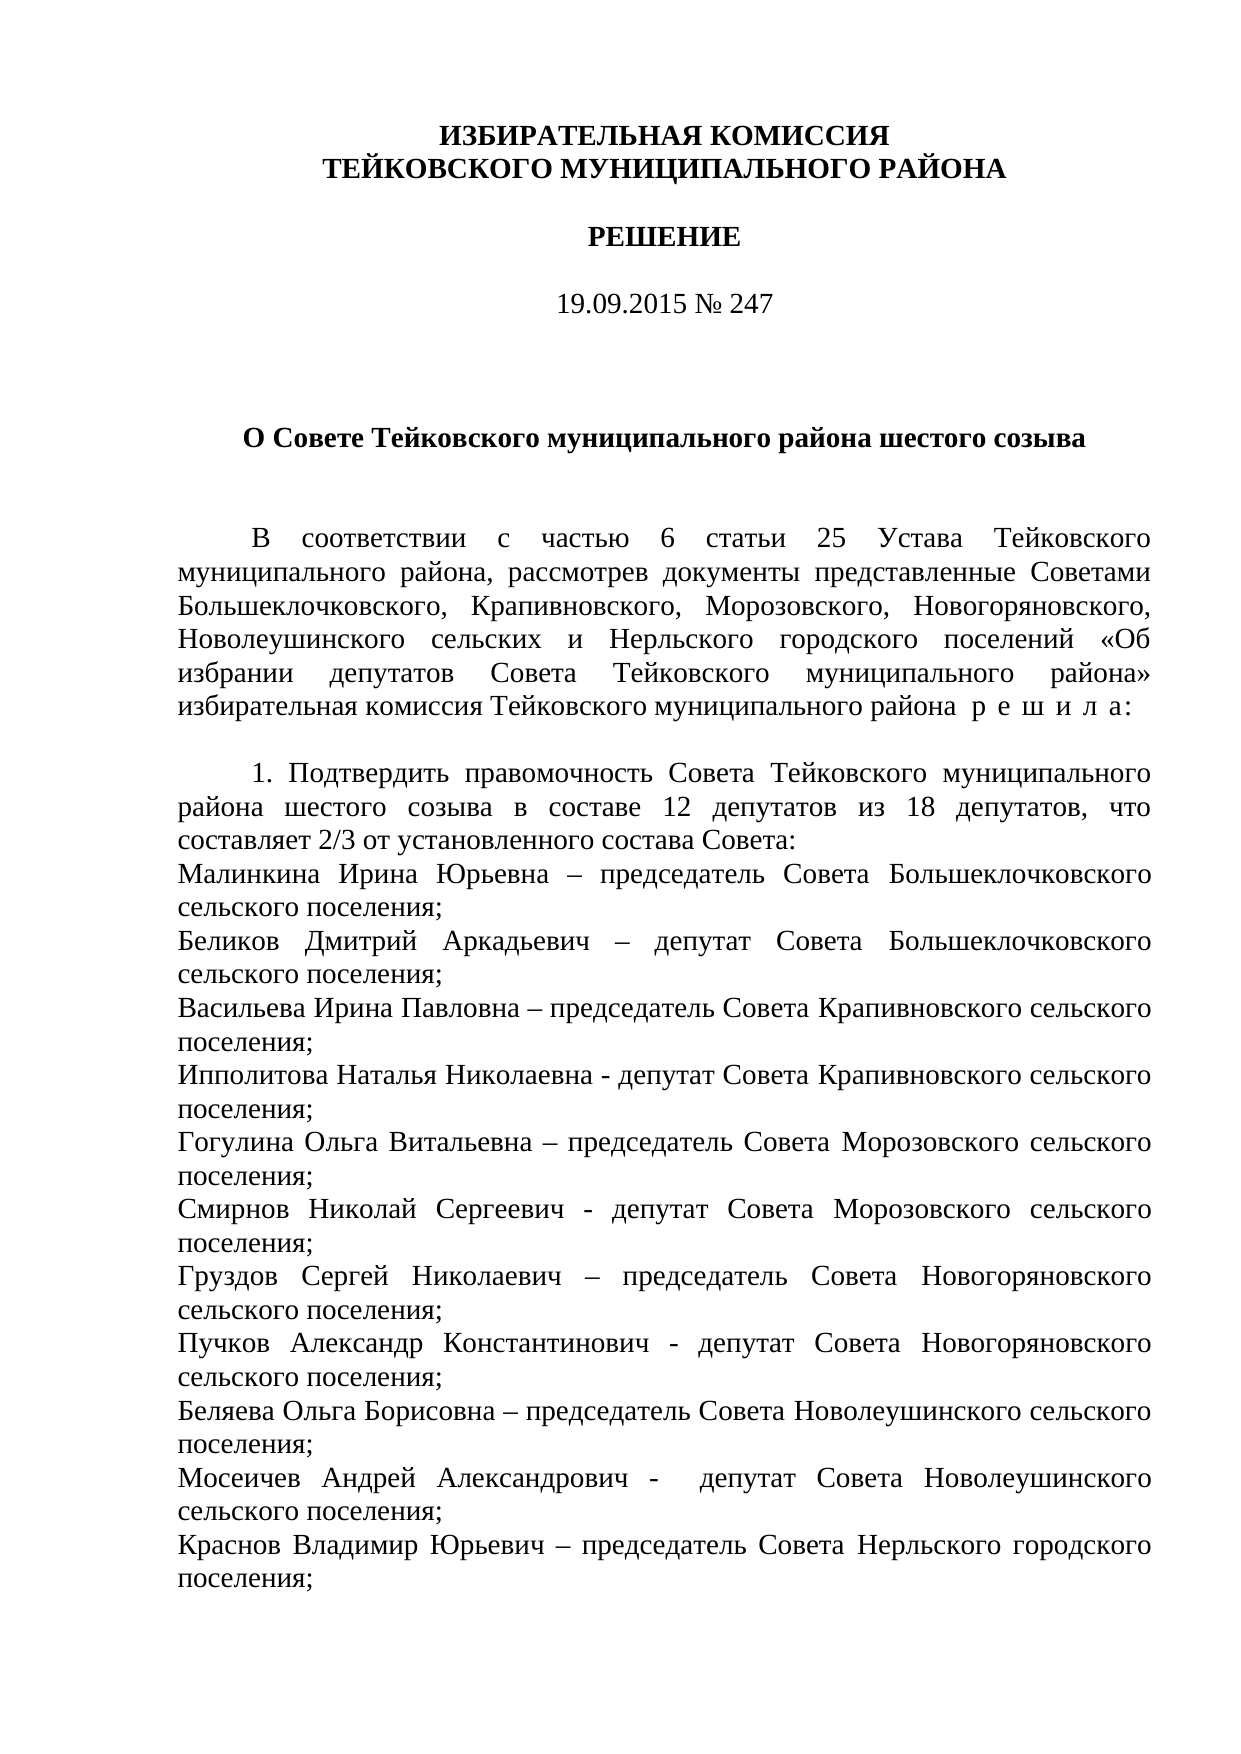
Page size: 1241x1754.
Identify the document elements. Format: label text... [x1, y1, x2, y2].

text Мосеичев Андрей Александрович - депутат Совета Новолеушинского сельского поселения; [177, 1460, 1152, 1527]
text Васильева Ирина Павловна – председатель Совета Крапивновского сельского поселения; [177, 990, 1152, 1057]
text Краснов Владимир Юрьевич – председатель Совета Нерльского городского поселения; [177, 1527, 1152, 1594]
text Смирнов Николай Сергеевич - депутат Совета Морозовского сельского поселения; [177, 1191, 1152, 1258]
text Гогулина Ольга Витальевна – председатель Совета Морозовского сельского поселения; [177, 1124, 1152, 1191]
text Пучков Александр Константинович - депутат Совета Новогоряновского сельского поселения; [177, 1326, 1152, 1393]
text Груздов Сергей Николаевич – председатель Совета Новогоряновского сельского поселения; [177, 1258, 1152, 1326]
text ТЕЙКОВСКОГО МУНИЦИПАЛЬНОГО РАЙОНА [177, 152, 1152, 185]
text РЕШЕНИЕ [177, 219, 1152, 252]
text О Совете Тейковского муниципального района шестого созыва [177, 420, 1152, 453]
text Ипполитова Наталья Николаевна - депутат Совета Крапивновского сельского поселения; [177, 1057, 1152, 1124]
text Беликов Дмитрий Аркадьевич – депутат Совета Большеклочковского сельского поселения; [177, 923, 1152, 990]
text Малинкина Ирина Юрьевна – председатель Совета Большеклочковского сельского поселения; [177, 856, 1152, 923]
text ИЗБИРАТЕЛЬНАЯ КОМИССИЯ [177, 118, 1152, 152]
text 19.09.2015 № 247 [177, 286, 1152, 319]
text В соответствии с частью 6 статьи 25 Устава Тейковского муниципального района, рассмотрев документы представленные Советами Большеклочковского, Крапивновского, Морозовского, Новогоряновского, Новолеушинского сельских и Нерльского городского поселений «Об избрании депутатов Совета Тейковского муниципального района» избирательная комиссия Тейковского муниципального района р е ш и л а: [177, 521, 1152, 722]
text Беляева Ольга Борисовна – председатель Совета Новолеушинского сельского поселения; [177, 1393, 1152, 1460]
text 1. Подтвердить правомочность Совета Тейковского муниципального района шестого созыва в составе 12 депутатов из 18 депутатов, что составляет 2/3 от установленного состава Совета: [177, 755, 1152, 856]
